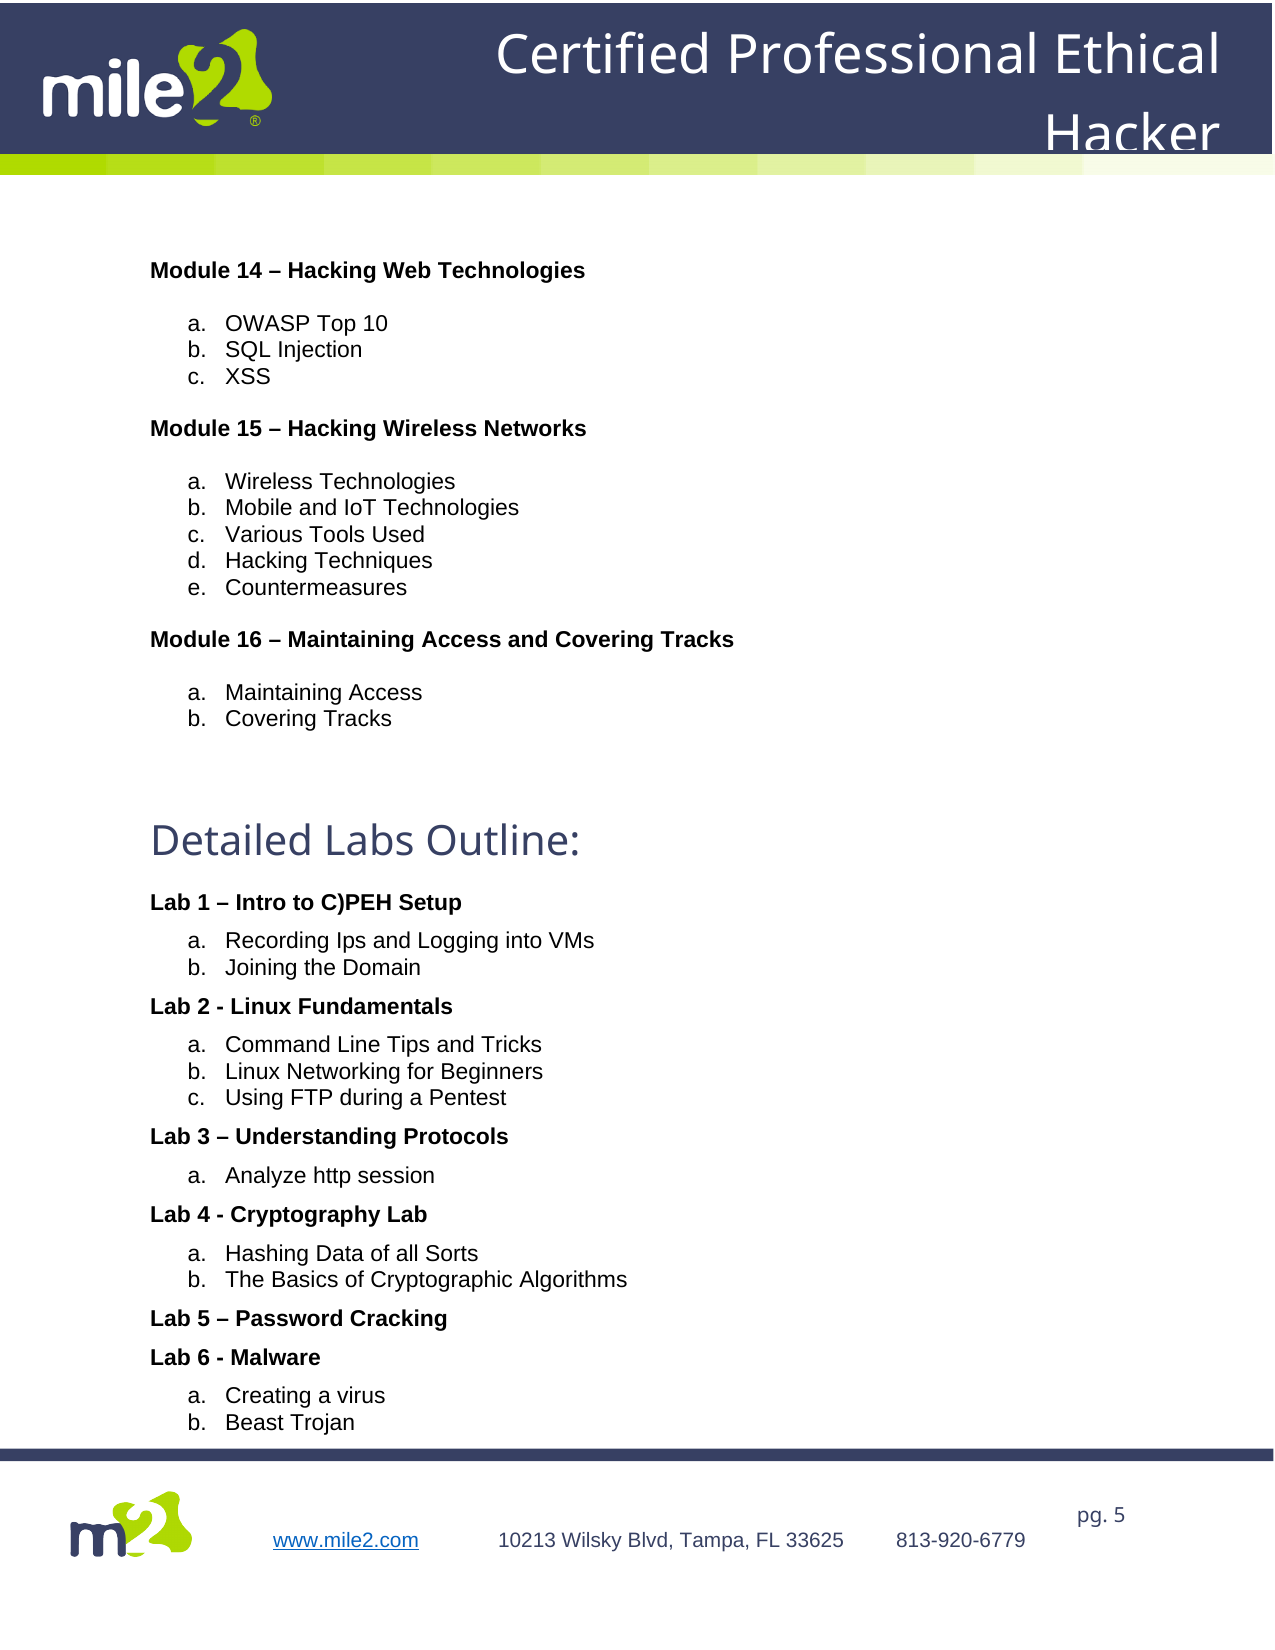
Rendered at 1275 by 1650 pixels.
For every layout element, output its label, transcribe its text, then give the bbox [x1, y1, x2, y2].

list The Basics of Cryptographic Algorithms [187, 1266, 1125, 1292]
text Detailed Labs Outline: [150, 811, 1125, 867]
picture [42, 29, 272, 127]
text Module 16 – Maintaining Access and Covering Tracks [150, 626, 1125, 652]
list Recording Ips and Logging into VMs [187, 927, 1125, 954]
list Maintaining Access [187, 679, 1125, 705]
text Lab 4 - Cryptography Lab [150, 1201, 1125, 1227]
text Module 15 – Hacking Wireless Networks [150, 415, 1125, 442]
picture [60, 1465, 202, 1583]
text Module 14 – Hacking Web Technologies [150, 257, 1125, 283]
list Linux Networking for Beginners [187, 1058, 1125, 1084]
text Lab 3 – Understanding Protocols [150, 1123, 1125, 1149]
list OWASP Top 10 [187, 310, 1125, 336]
text Lab 5 – Password Cracking [150, 1305, 1125, 1331]
list Mobile and IoT Technologies [187, 494, 1125, 521]
list Command Line Tips and Tricks [187, 1031, 1125, 1058]
text Lab 2 - Linux Fundamentals [150, 993, 1125, 1019]
list Hacking Techniques [187, 547, 1125, 573]
list Covering Tracks [187, 705, 1125, 732]
list Creating a virus [187, 1382, 1125, 1409]
list Hashing Data of all Sorts [187, 1239, 1125, 1266]
list Wireless Technologies [187, 468, 1125, 494]
list Countermeasures [187, 573, 1125, 600]
list Joining the Domain [187, 954, 1125, 980]
list Various Tools Used [187, 521, 1125, 547]
list Analyze http session [187, 1162, 1125, 1188]
list Beast Trojan [187, 1409, 1125, 1435]
text Lab 1 – Intro to C)PEH Setup [150, 888, 1125, 915]
picture [0, 154, 1275, 175]
list Using FTP during a Pentest [187, 1084, 1125, 1111]
text Lab 6 - Malware [150, 1344, 1125, 1370]
list XSS [187, 363, 1125, 389]
list SQL Injection [187, 336, 1125, 363]
